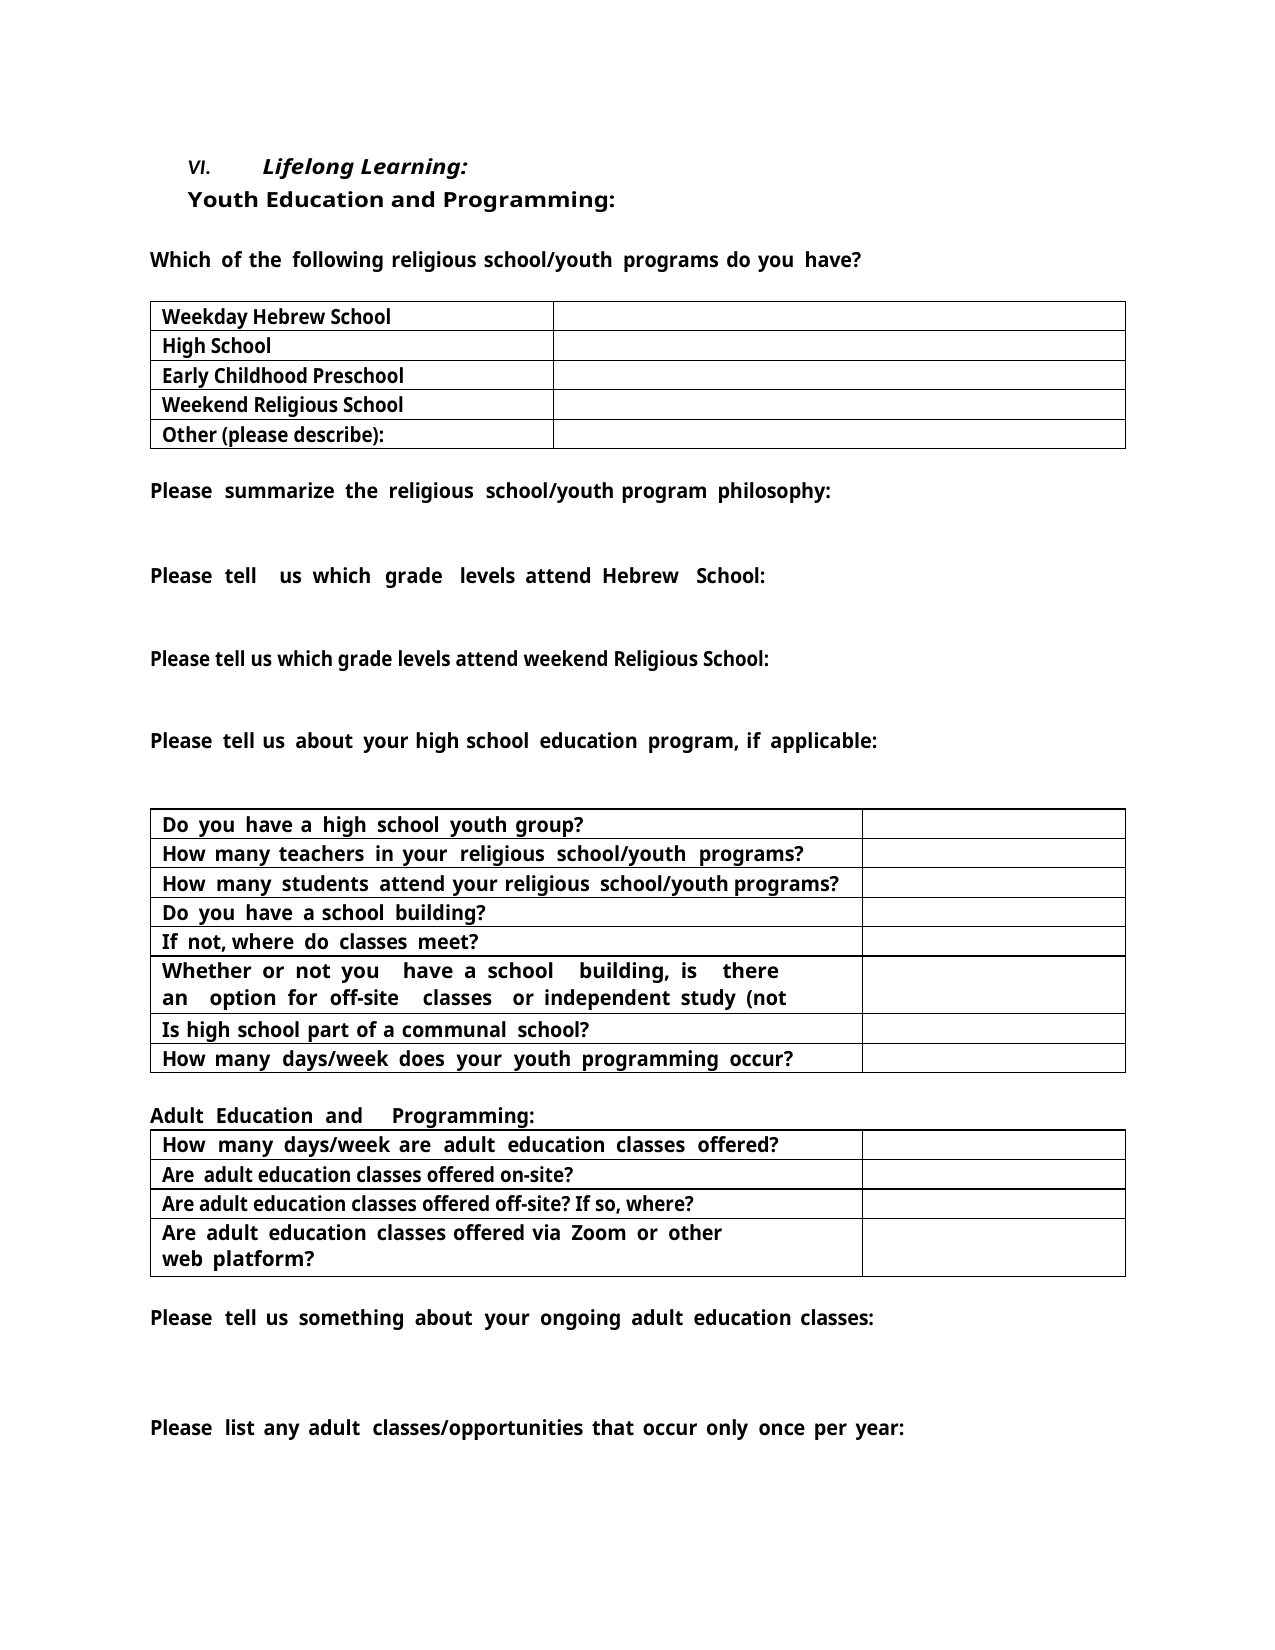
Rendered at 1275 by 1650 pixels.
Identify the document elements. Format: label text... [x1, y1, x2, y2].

table_header Weekday Hebrew School [151, 302, 553, 330]
text Please summarize the religious school/youth program philosophy: [150, 476, 896, 504]
table_cell [863, 1044, 1125, 1072]
table_header [863, 1131, 1125, 1159]
table_cell [863, 1190, 1125, 1217]
table_cell [554, 390, 1125, 418]
table_cell [863, 1160, 1125, 1188]
table_cell Other (please describe): [151, 420, 553, 448]
table_cell [863, 1219, 1125, 1276]
table_cell How many teachers in your religious school/youth programs? [151, 839, 862, 867]
table_cell [863, 957, 1125, 1013]
text Adult Education and Programming: [150, 1101, 1137, 1129]
text Please tell us which grade levels attend weekend Religious School: [150, 644, 896, 672]
table_cell [863, 839, 1125, 867]
table_cell [863, 868, 1125, 897]
table_cell Is high school part of a communal school? [151, 1014, 862, 1043]
table_header [554, 302, 1125, 330]
text Which of the following religious school/youth programs do you have? [150, 245, 1137, 274]
text Please tell us which grade levels attend Hebrew School: [150, 562, 896, 590]
text Please list any adult classes/opportunities that occur only once per year: [150, 1413, 1137, 1441]
text Please tell us something about your ongoing adult education classes: [150, 1303, 1137, 1331]
table_cell If not, where do classes meet? [151, 927, 862, 955]
table_cell Are adult education classes offered via Zoom or other web platform? [151, 1219, 862, 1276]
table_cell [554, 331, 1125, 359]
table_cell Weekend Religious School [151, 390, 553, 418]
table_cell [863, 1014, 1125, 1043]
table_cell [554, 420, 1125, 448]
text Youth Education and Programming: [187, 185, 1137, 214]
table_cell High School [151, 331, 553, 359]
table_cell Are adult education classes offered off-site? If so, where? [151, 1190, 862, 1217]
table_cell How many students attend your religious school/youth programs? [151, 868, 862, 897]
table_cell How many days/week does your youth programming occur? [151, 1044, 862, 1072]
table_cell Early Childhood Preschool [151, 361, 553, 389]
table_header Do you have a high school youth group? [151, 810, 862, 838]
table_header [863, 810, 1125, 838]
text Please tell us about your high school education program, if applicable: [150, 726, 896, 755]
table_cell [863, 898, 1125, 926]
list Lifelong Learning: [187, 152, 1137, 181]
table_cell [863, 927, 1125, 955]
table_header How many days/week are adult education classes offered? [151, 1131, 862, 1159]
table_cell Whether or not you have a school building, is there an option for off-site classes or independent study (not including b.mitzvah)? [151, 957, 862, 1013]
table_cell [554, 361, 1125, 389]
table_cell Are adult education classes offered on-site? [151, 1160, 862, 1188]
table_cell Do you have a school building? [151, 898, 862, 926]
